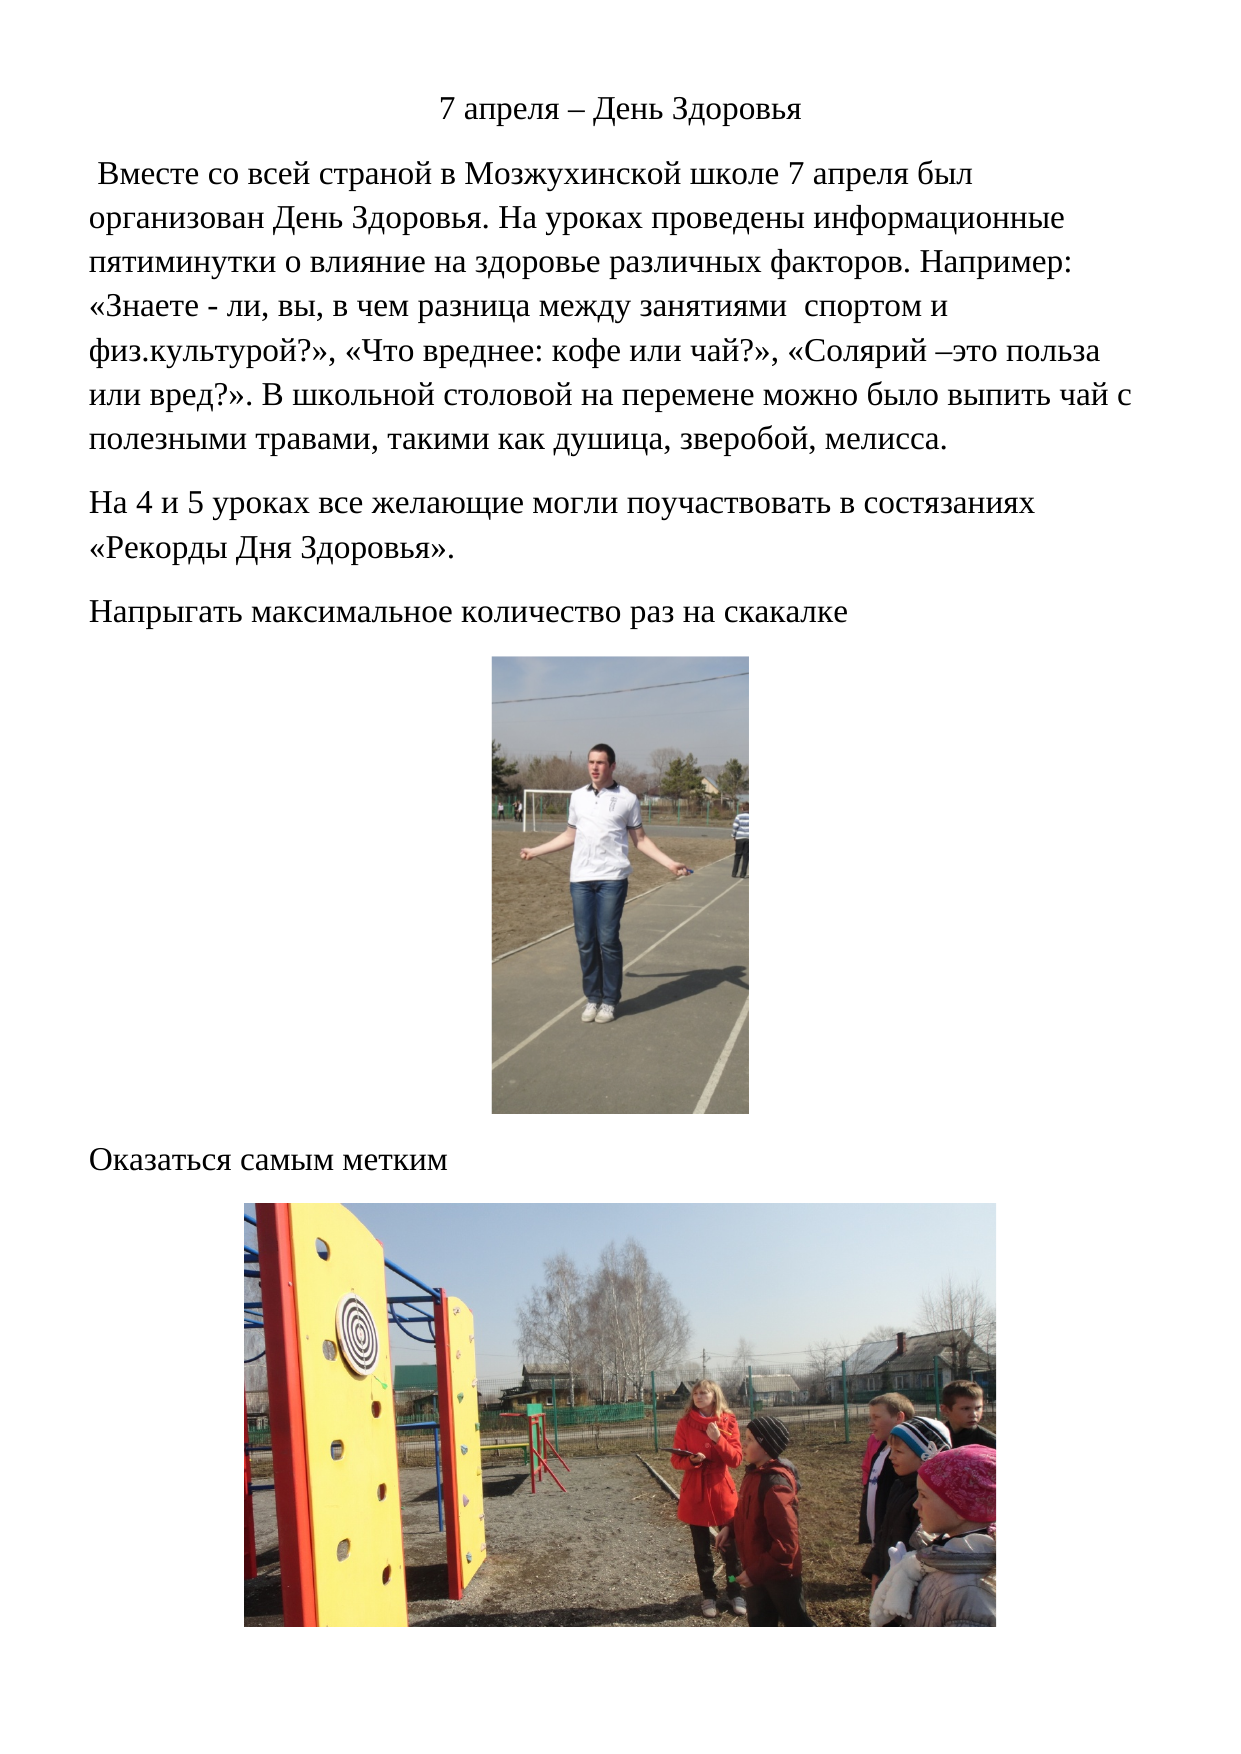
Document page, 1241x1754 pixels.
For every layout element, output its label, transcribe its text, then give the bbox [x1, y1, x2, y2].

text 7 апреля – День Здоровья [89, 89, 1152, 127]
picture [492, 657, 749, 1114]
text Вместе со всей страной в Мозжухинской школе 7 апреля был организован День Здоровья. На уроках проведены информационные пятиминутки о влияние на здоровье различных факторов. Например: «Знаете - ли, вы, в чем разница между занятиями спортом и физ.культурой?», «Что вреднее: кофе или чай?», «Солярий –это польза или вред?». В школьной столовой на перемене можно было выпить чай с полезными травами, такими как душица, зверобой, мелисса. [89, 153, 1152, 456]
text На 4 и 5 уроках все желающие могли поучаствовать в состязаниях «Рекорды Дня Здоровья». [89, 483, 1152, 565]
picture [244, 1203, 997, 1627]
text Напрыгать максимальное количество раз на скакалке [89, 592, 1152, 630]
text Оказаться самым метким [89, 1139, 1152, 1177]
